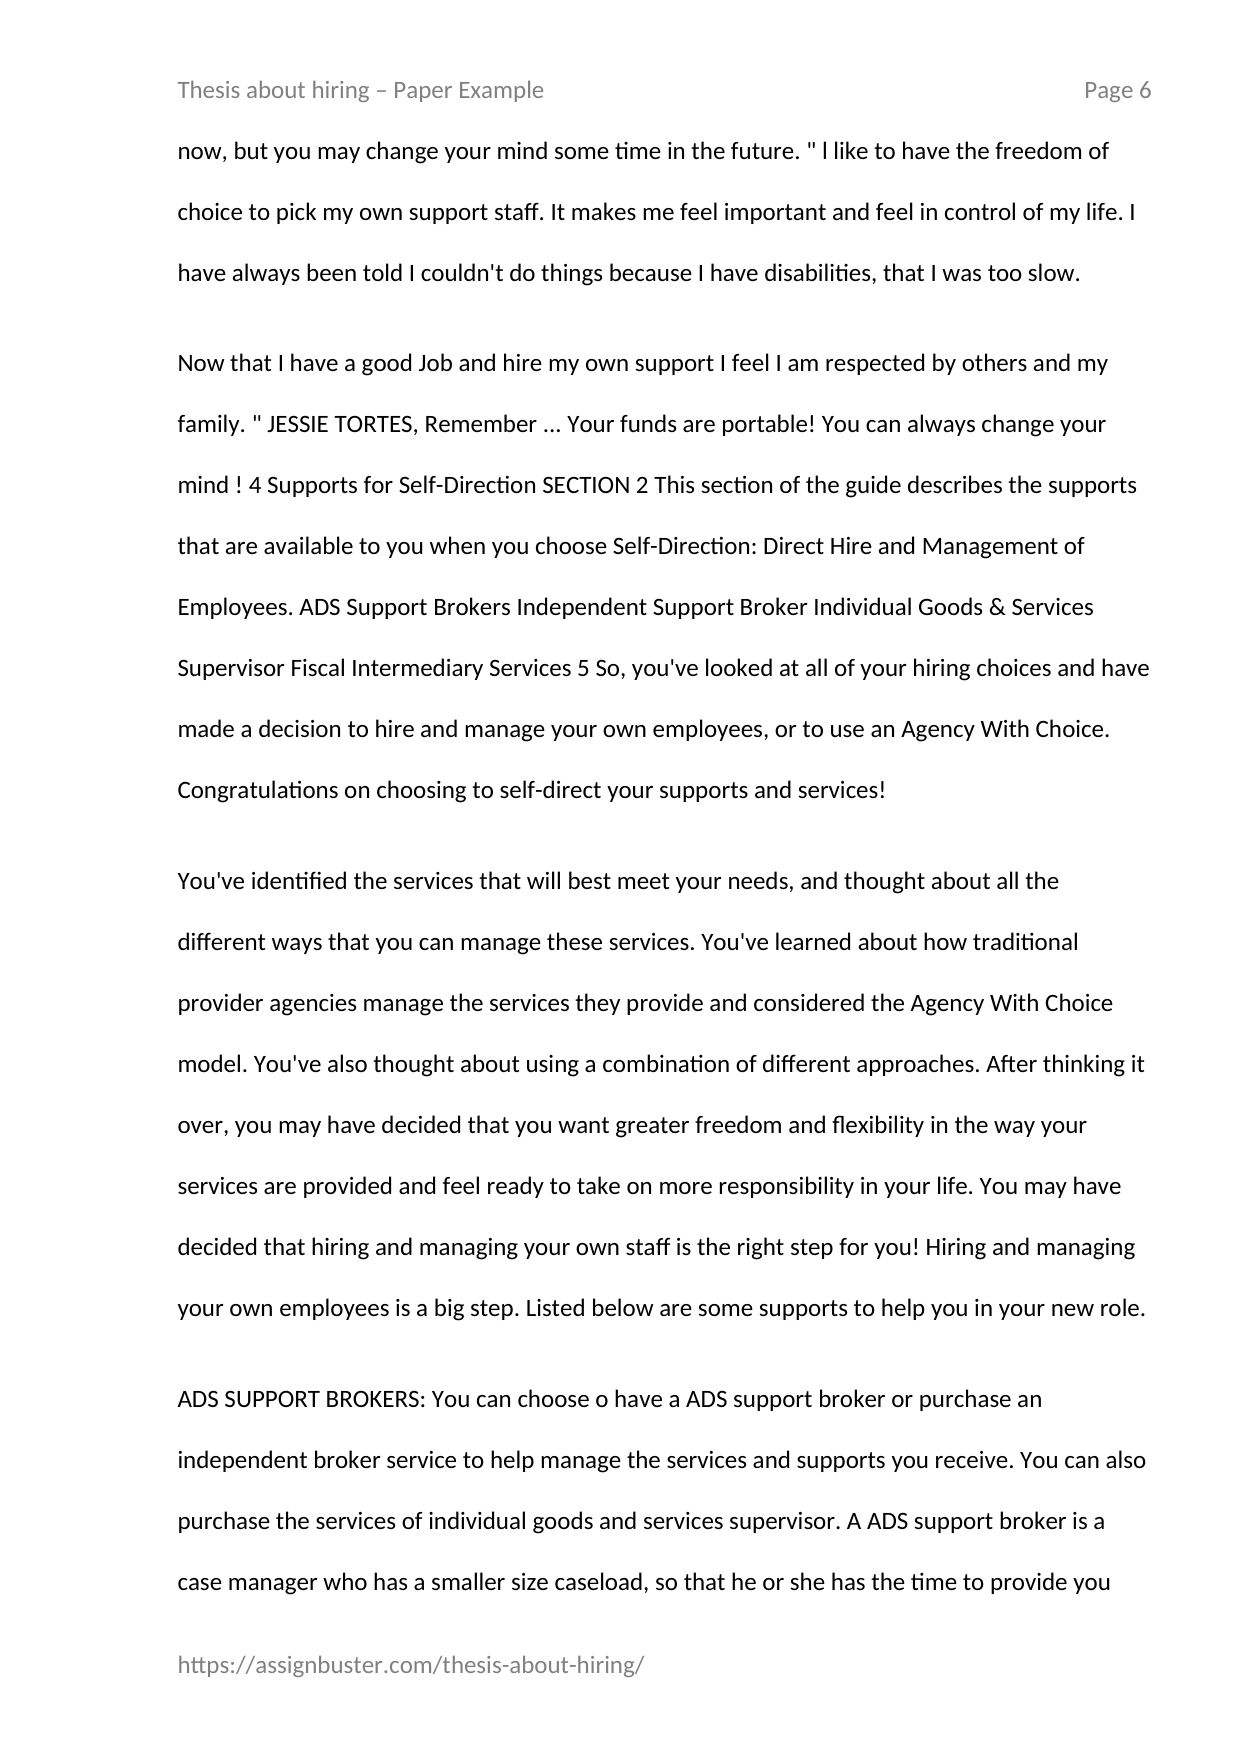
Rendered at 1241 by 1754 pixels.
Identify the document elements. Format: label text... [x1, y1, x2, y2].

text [177, 1383, 1152, 1597]
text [177, 135, 1152, 287]
text You've identified the services that will best meet your needs, and thought about all the different ways that you can manage these services. You've learned about how traditional provider agencies manage the services they provide and considered the Agency With Choice model. You've also thought about using a combination of different approaches. After thinking it over, you may have decided that you want greater freedom and flexibility in the way your services are provided and feel ready to take on more responsibility in your life. You may have decided that hiring and managing your own staff is the right step for you! Hiring and managing your own employees is a big step. Listed below are some supports to help you in your new role. [177, 865, 1152, 1323]
text Now that I have a good Job and hire my own support I feel I am respected by others and my family. " JESSIE TORTES, Remember ... Your funds are portable! You can always change your mind ! 4 Supports for Self-Direction SECTION 2 This section of the guide describes the supports that are available to you when you choose Self-Direction: Direct Hire and Management of Employees. ADS Support Brokers Independent Support Broker Individual Goods & Services Supervisor Fiscal Intermediary Services 5 So, you've looked at all of your hiring choices and have made a decision to hire and manage your own employees, or to use an Agency With Choice. Congratulations on choosing to self-direct your supports and services! [177, 347, 1152, 805]
